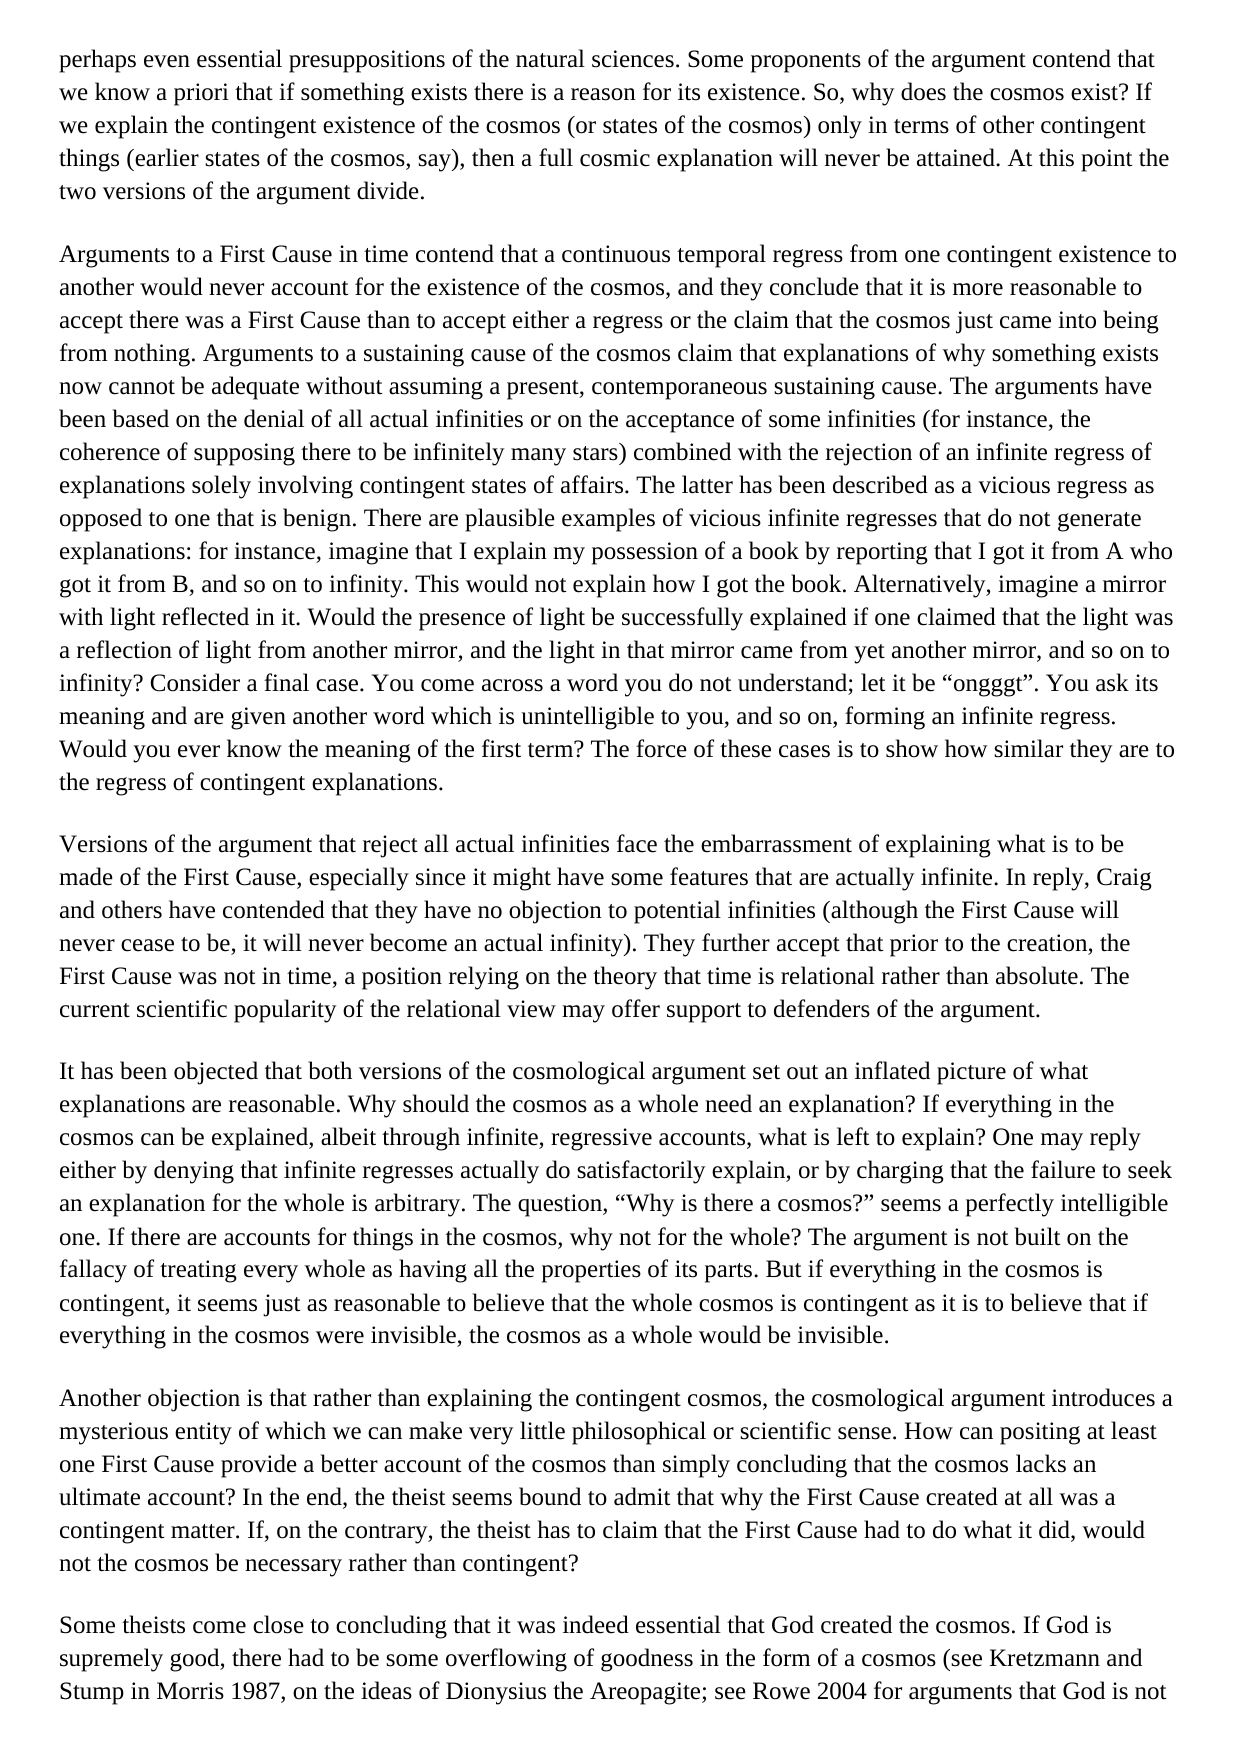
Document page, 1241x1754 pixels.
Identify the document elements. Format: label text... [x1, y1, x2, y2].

text Another objection is that rather than explaining the contingent cosmos, the cosmological argument introduces a mysterious entity of which we can make very little philosophical or scientific sense. How can positing at least one First Cause provide a better account of the cosmos than simply concluding that the cosmos lacks an ultimate account? In the end, the theist seems bound to admit that why the First Cause created at all was a contingent matter. If, on the contrary, the theist has to claim that the First Cause had to do what it did, would not the cosmos be necessary rather than contingent? [59, 1383, 1181, 1577]
text Arguments to a First Cause in time contend that a continuous temporal regress from one contingent existence to another would never account for the existence of the cosmos, and they conclude that it is more reasonable to accept there was a First Cause than to accept either a regress or the claim that the cosmos just came into being from nothing. Arguments to a sustaining cause of the cosmos claim that explanations of why something exists now cannot be adequate without assuming a present, contemporaneous sustaining cause. The arguments have been based on the denial of all actual infinities or on the acceptance of some infinities (for instance, the coherence of supposing there to be infinitely many stars) combined with the rejection of an infinite regress of explanations solely involving contingent states of affairs. The latter has been described as a vicious regress as opposed to one that is benign. There are plausible examples of vicious infinite regresses that do not generate explanations: for instance, imagine that I explain my possession of a book by reporting that I got it from A who got it from B, and so on to infinity. This would not explain how I got the book. Alternatively, imagine a mirror with light reflected in it. Would the presence of light be successfully explained if one claimed that the light was a reflection of light from another mirror, and the light in that mirror came from yet another mirror, and so on to infinity? Consider a final case. You come across a word you do not understand; let it be “ongggt”. You ask its meaning and are given another word which is unintelligible to you, and so on, forming an infinite regress. Would you ever know the meaning of the first term? The force of these cases is to show how similar they are to the regress of contingent explanations. [59, 239, 1181, 796]
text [59, 44, 1181, 205]
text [59, 1610, 1181, 1705]
text Versions of the argument that reject all actual infinities face the embarrassment of explaining what is to be made of the First Cause, especially since it might have some features that are actually infinite. In reply, Craig and others have contended that they have no objection to potential infinities (although the First Cause will never cease to be, it will never become an actual infinity). They further accept that prior to the creation, the First Cause was not in time, a position relying on the theory that time is relational rather than absolute. The current scientific popularity of the relational view may offer support to defenders of the argument. [59, 829, 1181, 1023]
text It has been objected that both versions of the cosmological argument set out an inflated picture of what explanations are reasonable. Why should the cosmos as a whole need an explanation? If everything in the cosmos can be explained, albeit through infinite, regressive accounts, what is left to explain? One may reply either by denying that infinite regresses actually do satisfactorily explain, or by charging that the failure to seek an explanation for the whole is arbitrary. The question, “Why is there a cosmos?” seems a perfectly intelligible one. If there are accounts for things in the cosmos, why not for the whole? The argument is not built on the fallacy of treating every whole as having all the properties of its parts. But if everything in the cosmos is contingent, it seems just as reasonable to believe that the whole cosmos is contingent as it is to believe that if everything in the cosmos were invisible, the cosmos as a whole would be invisible. [59, 1056, 1181, 1349]
